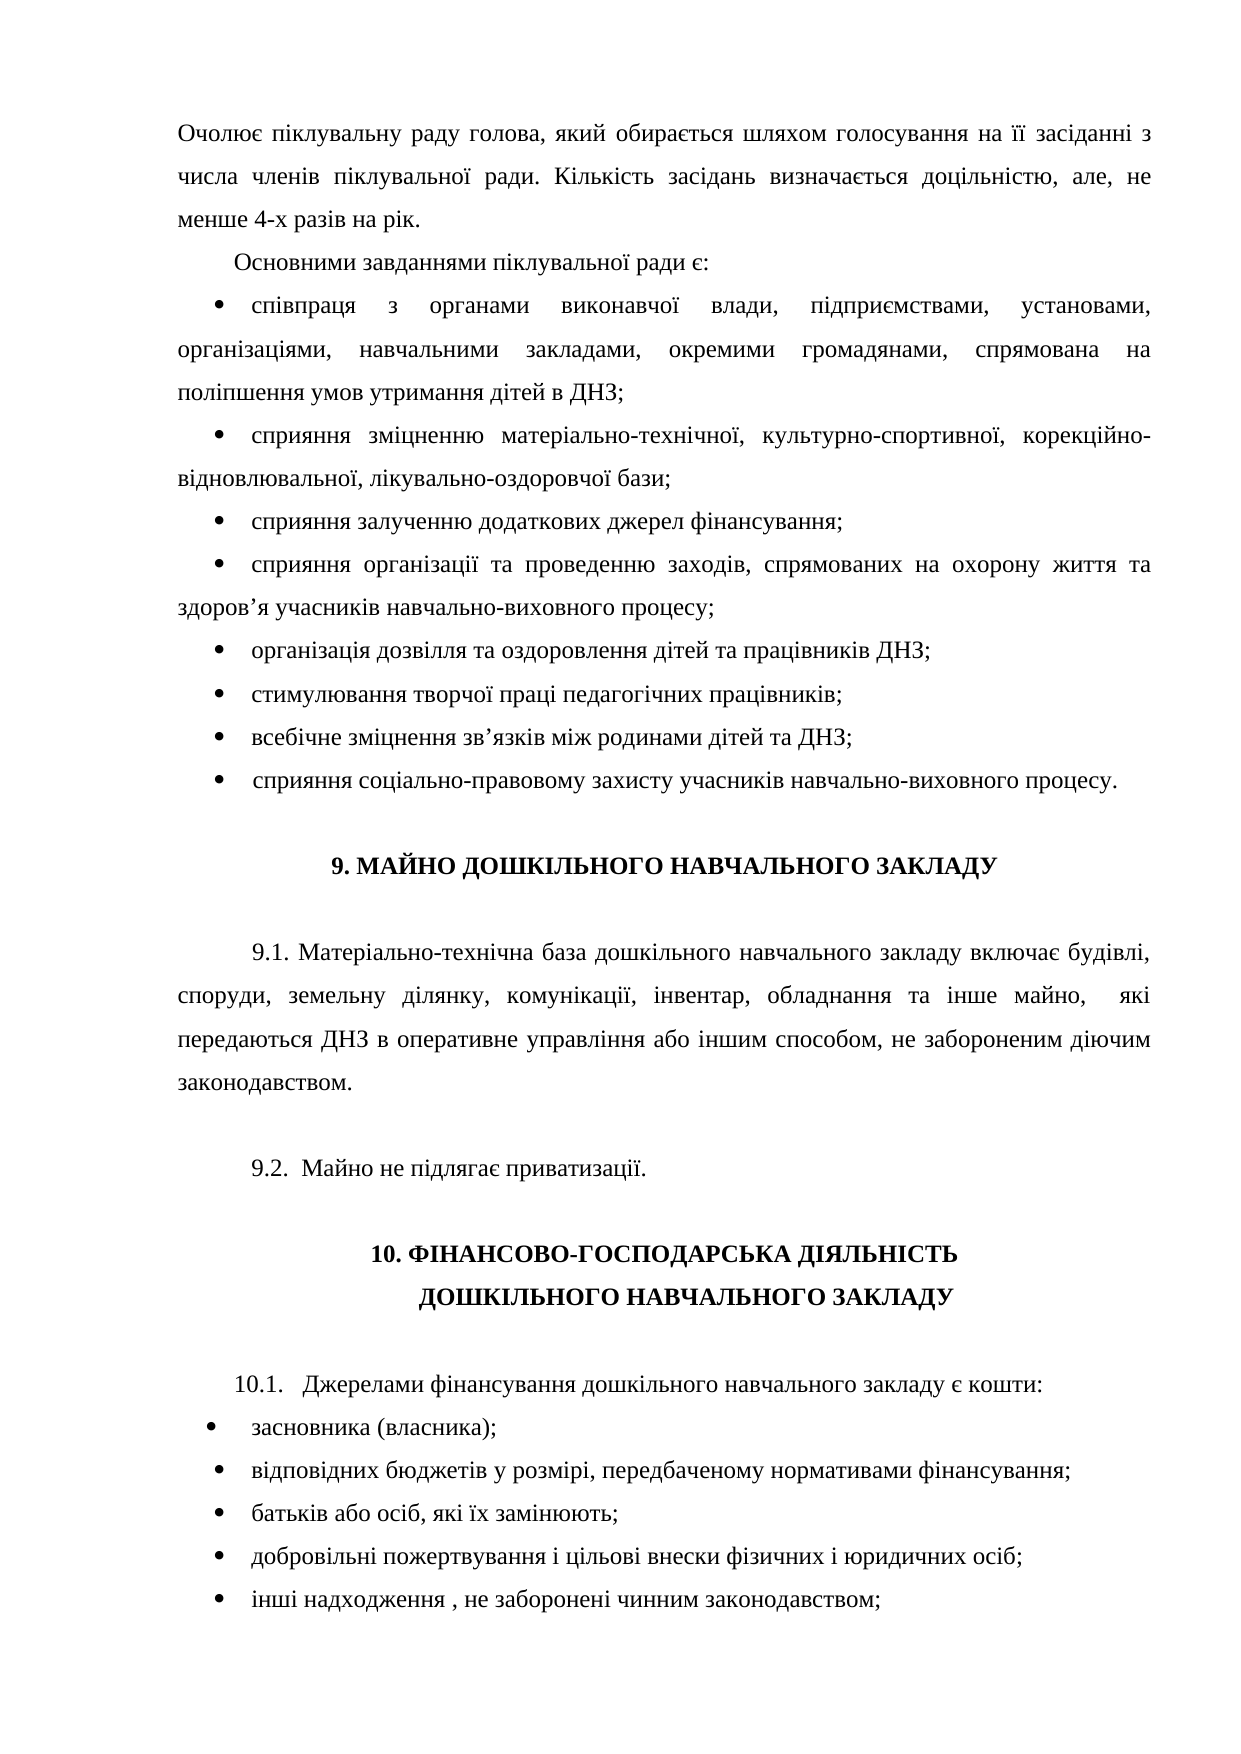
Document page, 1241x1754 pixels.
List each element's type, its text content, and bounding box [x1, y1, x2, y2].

list співпраця з органами виконавчої влади, підприємствами, установами, організаціями, навчальними закладами, окремими громадянами, спрямована на поліпшення умов утримання дітей в ДНЗ; [177, 291, 1152, 406]
list добровільні пожертвування і цільові внески фізичних і юридичних осіб; [177, 1541, 1152, 1570]
text Основними завданнями піклувальної ради є: [177, 247, 1152, 276]
list стимулювання творчої праці педагогічних працівників; [177, 679, 1152, 707]
list інші надходження , не заборонені чинним законодавством; [177, 1584, 1152, 1613]
list сприяння зміцненню матеріально-технічної, культурно-спортивної, корекційно-відновлювальної, лікувально-оздоровчої бази; [177, 420, 1152, 492]
text 9. МАЙНО ДОШКІЛЬНОГО НАВЧАЛЬНОГО ЗАКЛАДУ [177, 851, 1152, 880]
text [177, 118, 1152, 233]
list батьків або осіб, які їх замінюють; [177, 1498, 1152, 1527]
list сприяння залученню додаткових джерел фінансування; [177, 506, 1152, 535]
text 9.2. Майно не підлягає приватизації. [177, 1153, 1152, 1182]
text 10. ФІНАНСОВО-ГОСПОДАРСЬКА ДІЯЛЬНІСТЬ [177, 1239, 1152, 1268]
list засновника (власника); [207, 1412, 1152, 1441]
text ДОШКІЛЬНОГО НАВЧАЛЬНОГО ЗАКЛАДУ [177, 1282, 1152, 1311]
list сприяння соціально-правовому захисту учасників навчально-виховного процесу. [215, 765, 1152, 794]
list відповідних бюджетів у розмірі, передбаченому нормативами фінансування; [177, 1455, 1152, 1484]
list організація дозвілля та оздоровлення дітей та працівників ДНЗ; [177, 636, 1152, 664]
list сприяння організації та проведенню заходів, спрямованих на охорону життя та здоров’я учасників навчально-виховного процесу; [177, 549, 1152, 621]
text 9.1. Матеріально-технічна база дошкільного навчального закладу включає будівлі, споруди, земельну ділянку, комунікації, інвентар, обладнання та інше майно, які передаються ДНЗ в оперативне управління або іншим способом, не забороненим діючим законодавством. [177, 937, 1152, 1096]
text 10.1. Джерелами фінансування дошкільного навчального закладу є кошти: [177, 1369, 1152, 1397]
list всебічне зміцнення зв’язків між родинами дітей та ДНЗ; [177, 722, 1152, 751]
